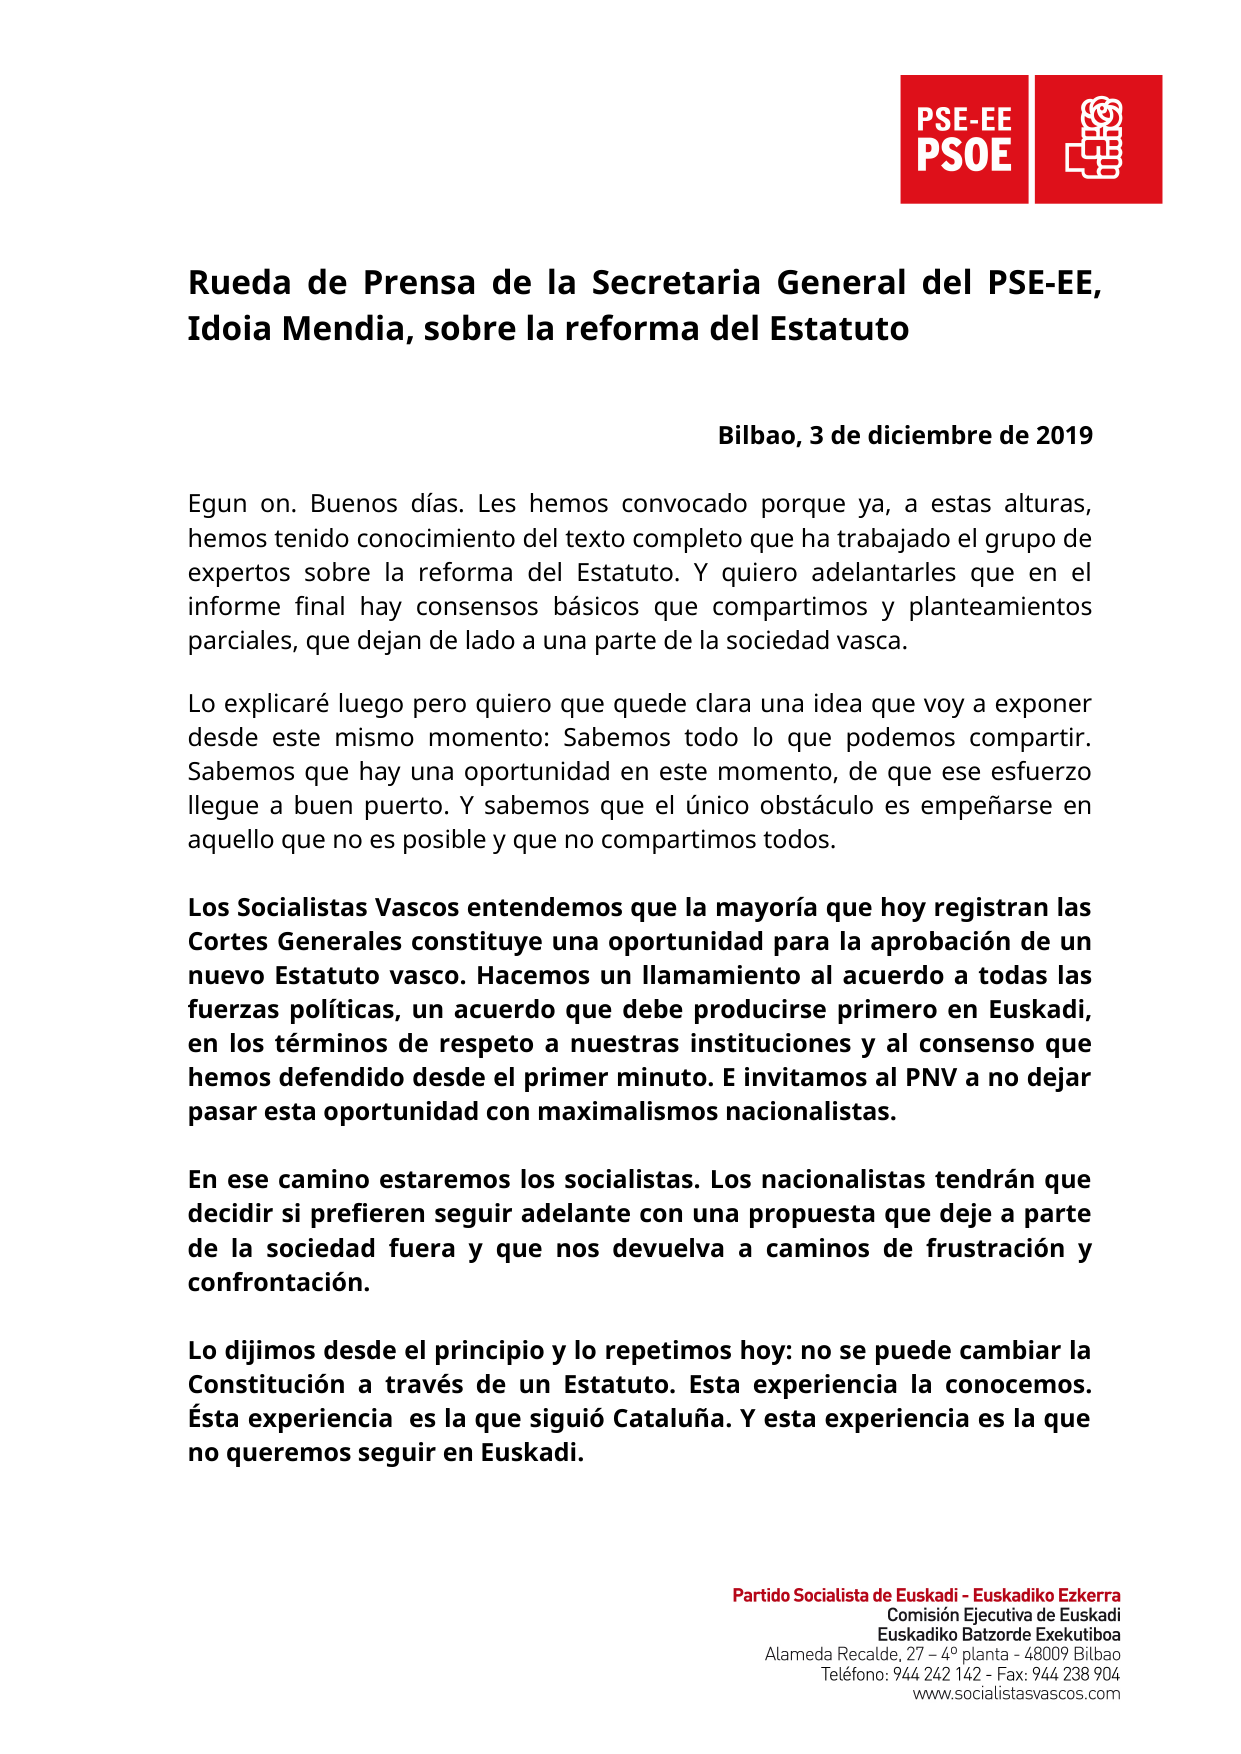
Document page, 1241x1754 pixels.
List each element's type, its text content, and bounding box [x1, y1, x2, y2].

text Los Socialistas Vascos entendemos que la mayoría que hoy registran las Cortes Generales constituye una oportunidad para la aprobación de un nuevo Estatuto vasco. Hacemos un llamamiento al acuerdo a todas las fuerzas políticas, un acuerdo que debe producirse primero en Euskadi, en los términos de respeto a nuestras instituciones y al consenso que hemos defendido desde el primer minuto. E invitamos al PNV a no dejar pasar esta oportunidad con maximalismos nacionalistas. [187, 889, 1093, 1128]
text Egun on. Buenos días. Les hemos convocado porque ya, a estas alturas, hemos tenido conocimiento del texto completo que ha trabajado el grupo de expertos sobre la reforma del Estatuto. Y quiero adelantarles que en el informe final hay consensos básicos que compartimos y planteamientos parciales, que dejan de lado a una parte de la sociedad vasca. [187, 486, 1093, 656]
text Bilbao, 3 de diciembre de 2019 [187, 418, 1093, 452]
text Lo explicaré luego pero quiero que quede clara una idea que voy a exponer desde este mismo momento: Sabemos todo lo que podemos compartir. Sabemos que hay una oportunidad en este momento, de que ese esfuerzo llegue a buen puerto. Y sabemos que el único obstáculo es empeñarse en aquello que no es posible y que no compartimos todos. [187, 685, 1093, 856]
text Lo dijimos desde el principio y lo repetimos hoy: no se puede cambiar la Constitución a través de un Estatuto. Esta experiencia la conocemos. Ésta experiencia es la que siguió Cataluña. Y esta experiencia es la que no queremos seguir en Euskadi. [187, 1332, 1093, 1469]
text En ese camino estaremos los socialistas. Los nacionalistas tendrán que decidir si prefieren seguir adelante con una propuesta que deje a parte de la sociedad fuera y que nos devuelva a caminos de frustración y confrontación. [187, 1162, 1093, 1298]
picture [0, 1587, 1241, 1754]
picture [900, 75, 1163, 204]
text Rueda de Prensa de la Secretaria General del PSE-EE, Idoia Mendia, sobre la reforma del Estatuto [187, 259, 1104, 350]
